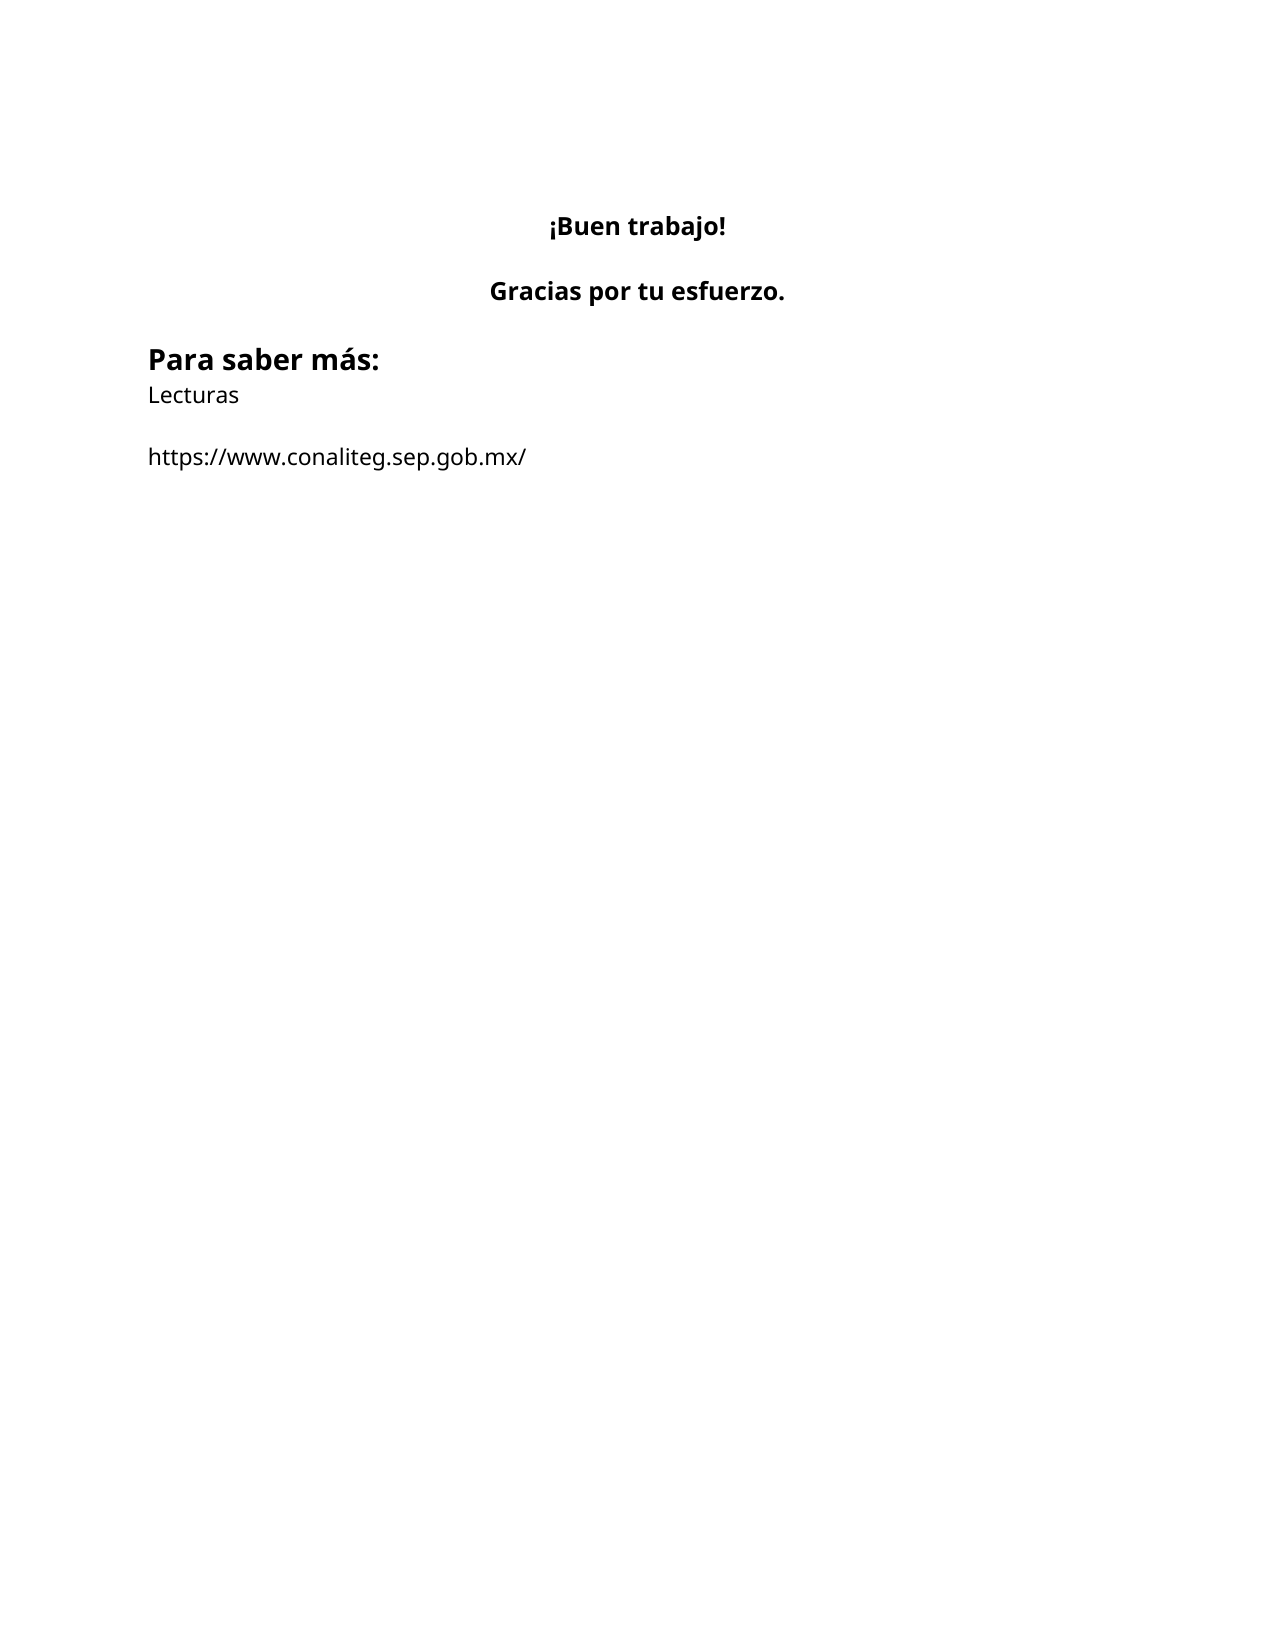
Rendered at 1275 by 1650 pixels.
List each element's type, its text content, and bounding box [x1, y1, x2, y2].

text Lecturas [148, 379, 1127, 410]
text https://www.conaliteg.sep.gob.mx/ [148, 441, 1127, 472]
text Gracias por tu esfuerzo. [148, 274, 1127, 308]
text Para saber más: [148, 339, 1127, 379]
text ¡Buen trabajo! [148, 208, 1127, 242]
